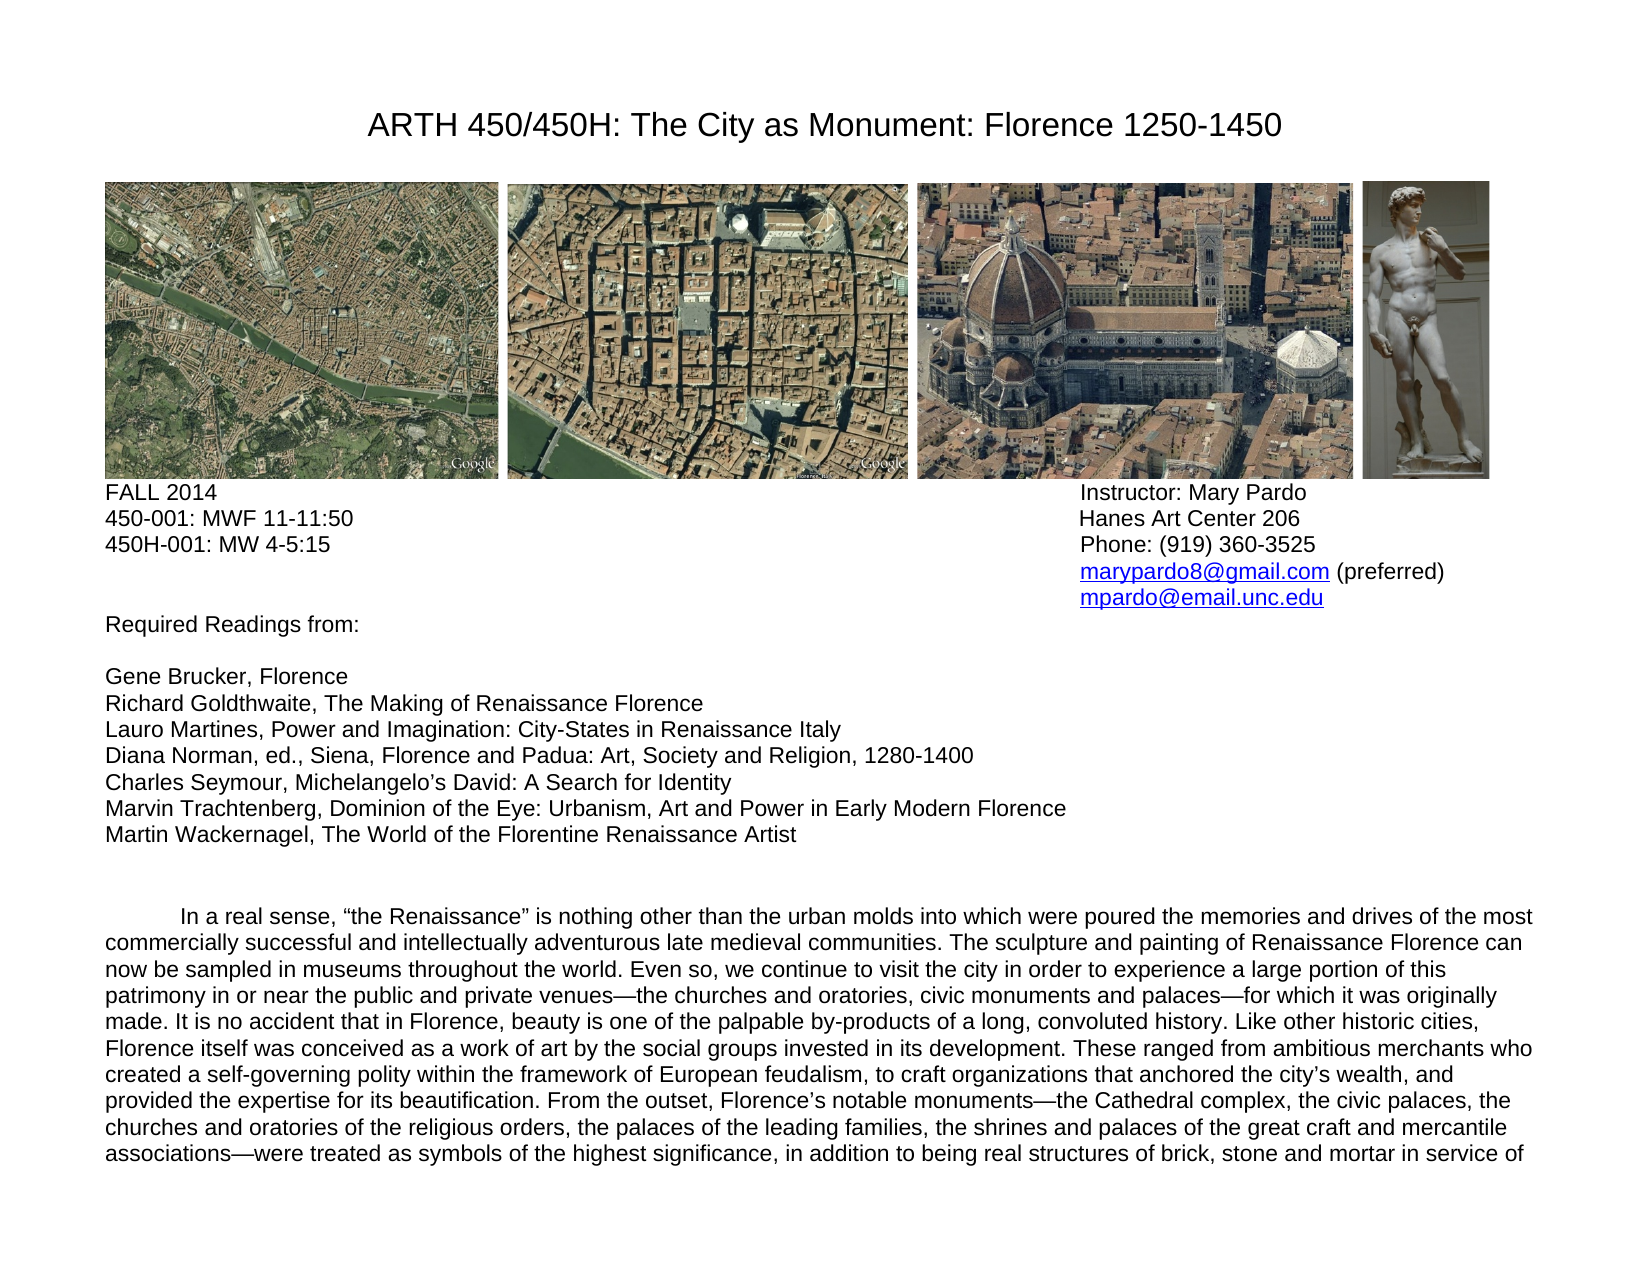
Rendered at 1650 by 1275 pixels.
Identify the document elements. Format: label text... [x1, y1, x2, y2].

text FALL 2014 Instructor: Mary Pardo [105, 479, 1545, 505]
text 450H-001: MW 4-5:15 Phone: (919) 360-3525 marypardo8@gmail.com (preferred) [105, 531, 1545, 584]
text 450-001: MWF 11-11:50 Hanes Art Center 206 [105, 505, 1545, 531]
picture [1362, 181, 1490, 479]
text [105, 903, 1545, 1166]
picture [507, 184, 908, 479]
picture [917, 183, 1354, 479]
picture [105, 182, 499, 479]
text Marvin Trachtenberg, Dominion of the Eye: Urbanism, Art and Power in Early Modern Florence [105, 795, 1545, 821]
text ARTH 450/450H: The City as Monument: Florence 1250-1450 [105, 105, 1545, 143]
text Gene Brucker, Florence [105, 663, 1545, 689]
text Charles Seymour, Michelangelo’s David: A Search for Identity [105, 769, 1545, 795]
text Richard Goldthwaite, The Making of Renaissance Florence [105, 689, 1545, 716]
text Diana Norman, ed., Siena, Florence and Padua: Art, Society and Religion, 1280-1400 [105, 742, 1545, 769]
text Required Readings from: [105, 611, 1545, 637]
text Martin Wackernagel, The World of the Florentine Renaissance Artist [105, 821, 1545, 848]
text mpardo@email.unc.edu [105, 584, 1545, 611]
text Lauro Martines, Power and Imagination: City-States in Renaissance Italy [105, 716, 1545, 742]
